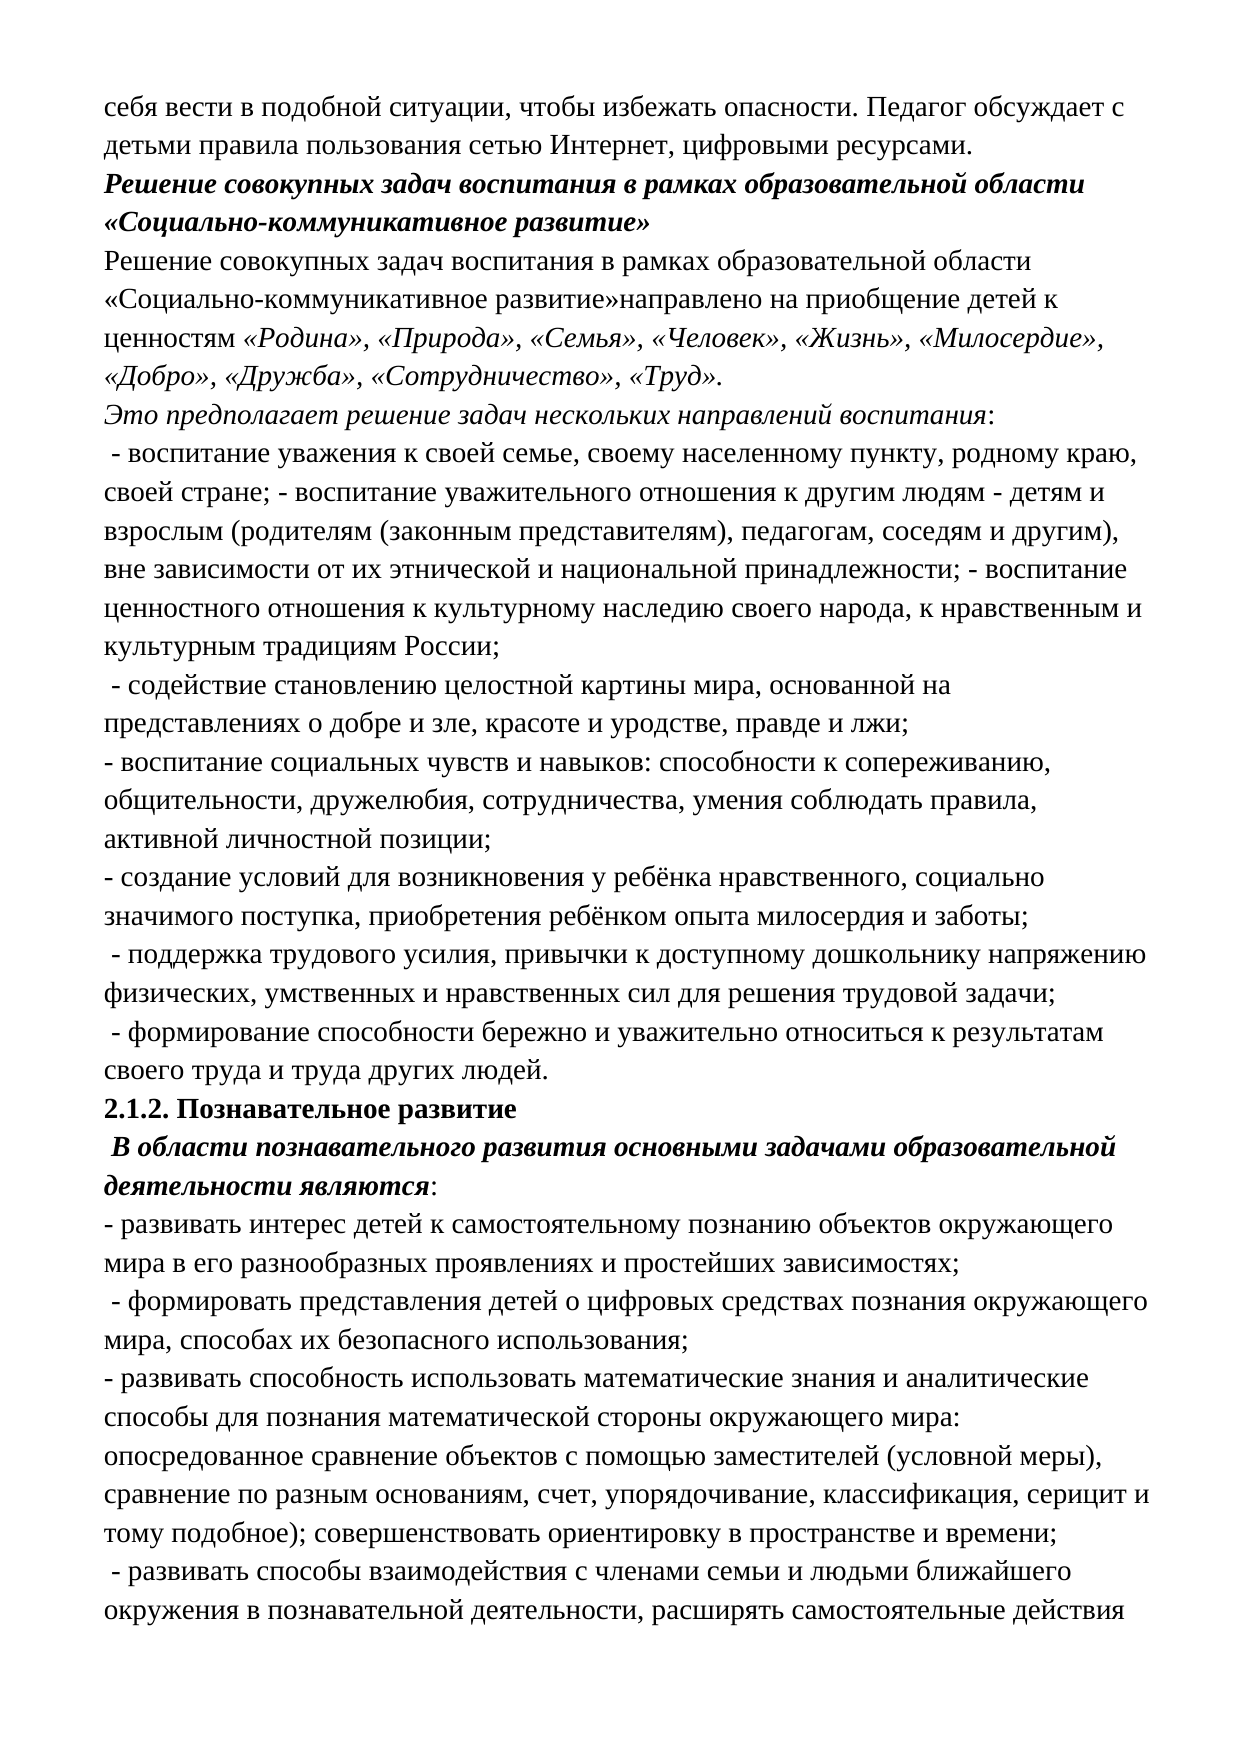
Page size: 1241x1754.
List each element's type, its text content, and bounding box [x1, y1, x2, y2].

text - развивать способность использовать математические знания и аналитические способы для познания математической стороны окружающего мира: опосредованное сравнение объектов с помощью заместителей (условной меры), сравнение по разным основаниям, счет, упорядочивание, классификация, серицит и тому подобное); совершенствовать ориентировку в пространстве и времени; [103, 1361, 1152, 1548]
text - формировать представления детей о цифровых средствах познания окружающего мира, способах их безопасного использования; [103, 1283, 1152, 1356]
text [103, 1553, 1152, 1625]
text - развивать интерес детей к самостоятельному познанию объектов окружающего мира в его разнообразных проявлениях и простейших зависимостях; [103, 1206, 1152, 1278]
text - воспитание уважения к своей семье, своему населенному пункту, родному краю, своей стране; - воспитание уважительного отношения к другим людям - детям и взрослым (родителям (законным представителям), педагогам, соседям и другим), вне зависимости от их этнической и национальной принадлежности; - воспитание ценностного отношения к культурному наследию своего народа, к нравственным и культурным традициям России; [103, 436, 1152, 662]
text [103, 89, 1152, 161]
text Это предполагает решение задач нескольких направлений воспитания: [103, 397, 1152, 431]
text В области познавательного развития основными задачами образовательной деятельности являются: [103, 1129, 1152, 1201]
text - поддержка трудового усилия, привычки к доступному дошкольнику напряжению физических, умственных и нравственных сил для решения трудовой задачи; [103, 937, 1152, 1009]
text - содействие становлению целостной картины мира, основанной на представлениях о добре и зле, красоте и уродстве, правде и лжи; [103, 667, 1152, 739]
text - воспитание социальных чувств и навыков: способности к сопереживанию, общительности, дружелюбия, сотрудничества, умения соблюдать правила, активной личностной позиции; [103, 744, 1152, 854]
text Решение совокупных задач воспитания в рамках образовательной области «Социально-коммуникативное развитие» [103, 166, 1152, 238]
text 2.1.2. Познавательное развитие [103, 1091, 1152, 1124]
text Решение совокупных задач воспитания в рамках образовательной области «Социально-коммуникативное развитие»направлено на приобщение детей к ценностям «Родина», «Природа», «Семья», «Человек», «Жизнь», «Милосердие», «Добро», «Дружба», «Сотрудничество», «Труд». [103, 243, 1152, 392]
text - создание условий для возникновения у ребёнка нравственного, социально значимого поступка, приобретения ребёнком опыта милосердия и заботы; [103, 859, 1152, 932]
text - формирование способности бережно и уважительно относиться к результатам своего труда и труда других людей. [103, 1014, 1152, 1086]
